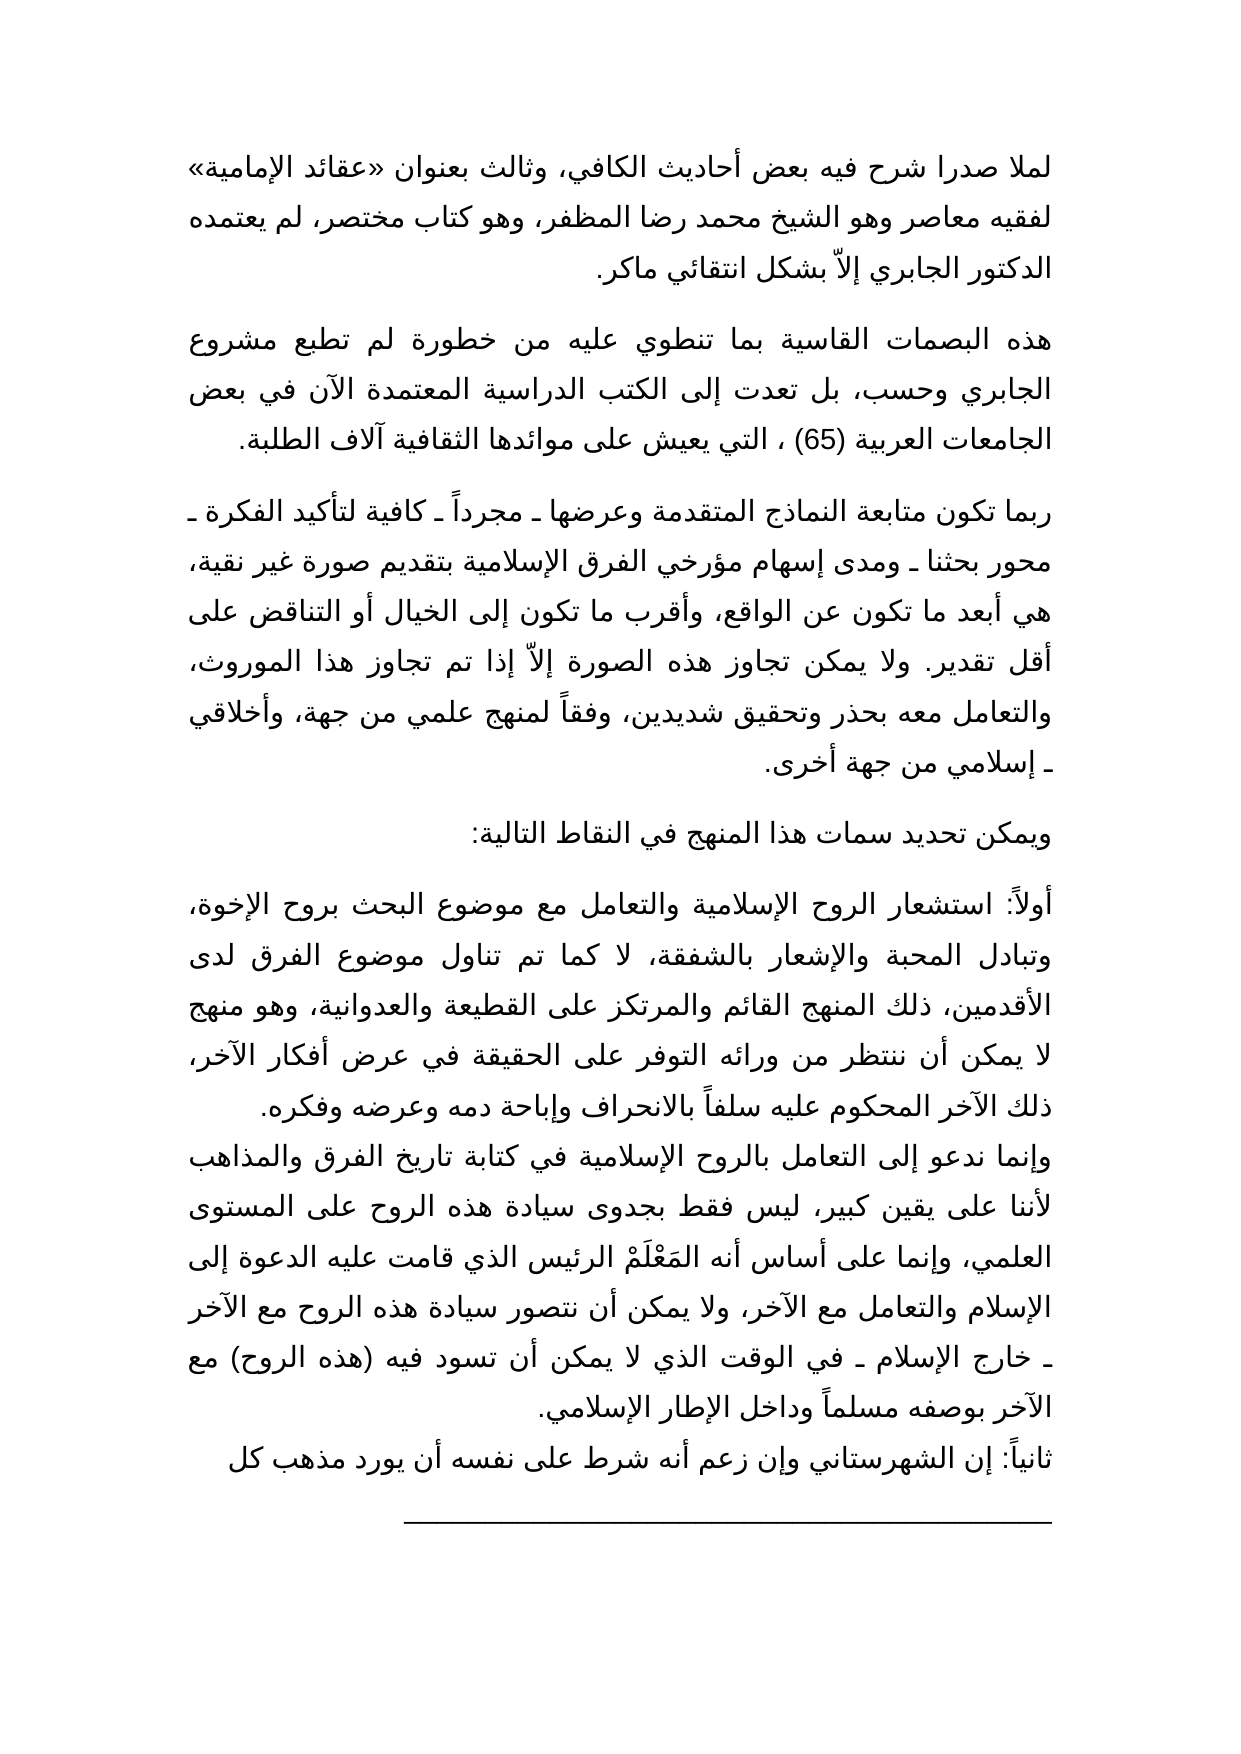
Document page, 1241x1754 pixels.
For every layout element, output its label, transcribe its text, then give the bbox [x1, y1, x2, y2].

text هذه البصمات القاسية بما تنطوي عليه من خطورة لم تطبع مشروع الجابري وحسب، بل تعدت إلى الكتب الدراسية المعتمدة الآن في بعض الجامعات العربية (65) ، التي يعيش على موائدها الثقافية آلاف الطلبة. [187, 322, 1053, 456]
text وإنما ندعو إلى التعامل بالروح الإسلامية في كتابة تاريخ الفرق والمذاهب لأننا على يقين كبير، ليس فقط بجدوى‏ سيادة هذه الروح على المستوى العلمي، وإنما على أساس أنه المَعْلَمْ الرئيس الذي قامت عليه الدعوة إلى الإسلام والتعامل مع الآخر، ولا يمكن أن نتصور سيادة هذه الروح مع الآخر ـ خارج الإسلام ـ في الوقت الذي لا يمكن أن تسود فيه (هذه الروح) مع الآخر بوصفه مسلماً وداخل الإطار الإسلامي. [187, 1139, 1053, 1424]
text لملا صدرا شرح فيه بعض أحاديث الكافي، وثالث بعنوان «عقائد الإمامية» لفقيه معاصر وهو الشيخ محمد رضا المظفر، وهو كتاب مختصر، لم يعتمده الدكتور الجابري إلاّ بشكل انتقائي ماكر. [187, 150, 1053, 284]
text ________________________________________ [187, 1491, 1053, 1525]
text أولاً: استشعار الروح الإسلامية والتعامل مع موضوع البحث بروح الإخوة، وتبادل المحبة والإشعار بالشفقة، لا كما تم تناول موضوع الفرق لدى الأقدمين، ذلك المنهج القائم والمرتكز على القطيعة والعدوانية، وهو منهج لا يمكن أن ننتظر من ورائه التوفر على الحقيقة في عرض أفكار الآخر، ذلك الآخر المحكوم عليه سلفاً بالانحراف وإباحة دمه وعرضه وفكره. [187, 887, 1053, 1122]
text ثانياً: إن الشهرستاني وإن زعم أنه شرط على نفسه أن يورد مذهب كل [187, 1441, 1053, 1474]
text ويمكن تحديد سمات هذا المنهج في النقاط التالية: [187, 816, 1053, 850]
text ربما تكون متابعة النماذج المتقدمة وعرضها ـ مجرداً ـ كافية لتأكيد الفكرة ـ محور بحثنا ـ ومدى إسهام مؤرخي الفرق الإسلامية بتقديم صورة غير نقية، هي أبعد ما تكون عن الواقع، وأقرب ما تكون إلى الخيال أو التناقض على أقل تقدير. ولا يمكن تجاوز هذه الصورة إلاّ إذا تم تجاوز هذا الموروث، والتعامل معه بحذر وتحقيق شديدين، وفقاً لمنهج علمي من جهة، وأخلاقي ـ إسلامي من جهة أخرى‏. [187, 493, 1053, 779]
